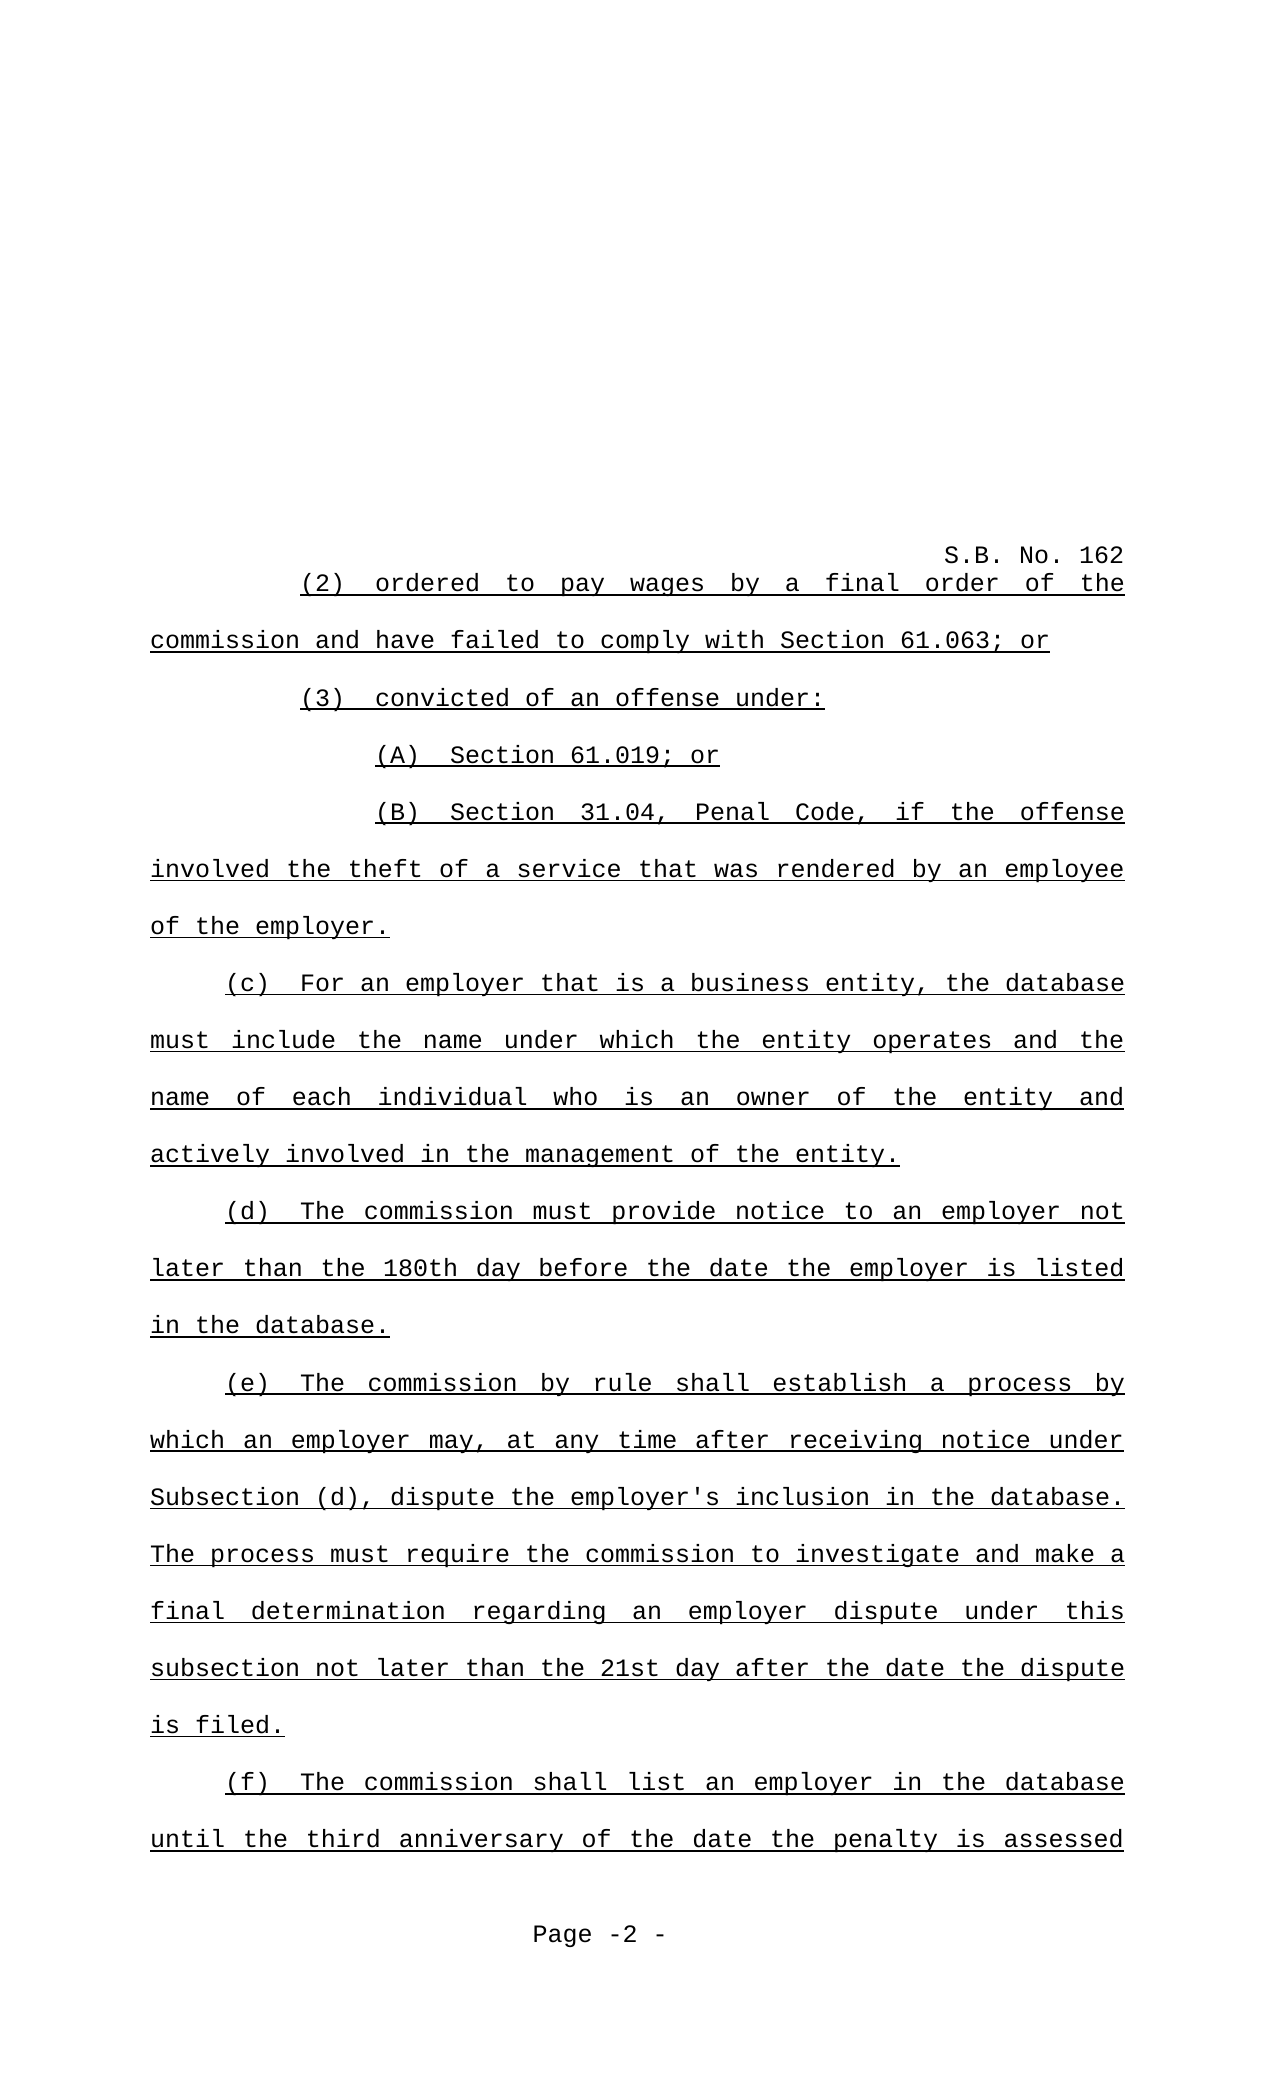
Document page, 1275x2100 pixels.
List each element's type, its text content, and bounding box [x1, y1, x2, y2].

text (3) convicted of an offense under: [150, 685, 1125, 713]
text (e) The commission by rule shall establish a process by which an employer may, at any time after receiving notice under Subsection (d), dispute the employer's inclusion in the database. The process must require the commission to investigate and make a final determination regarding an employer dispute under this subsection not later than the 21st day after the date the dispute is filed. [150, 1680, 1125, 1741]
text (e) The commission by rule shall establish a process by which an employer may, at any time after receiving notice under Subsection (d), dispute the employer's inclusion in the database. The process must require the commission to investigate and make a final determination regarding an employer dispute under this subsection not later than the 21st day after the date the dispute is filed. [150, 1509, 1125, 1565]
text (e) The commission by rule shall establish a process by which an employer may, at any time after receiving notice under Subsection (d), dispute the employer's inclusion in the database. The process must require the commission to investigate and make a final determination regarding an employer dispute under this subsection not later than the 21st day after the date the dispute is filed. [150, 1623, 1125, 1679]
text (c) For an employer that is a business entity, the database must include the name under which the entity operates and the name of each individual who is an owner of the entity and actively involved in the management of the entity. [150, 970, 1125, 1051]
text (A) Section 61.019; or [150, 742, 1125, 771]
text (e) The commission by rule shall establish a process by which an employer may, at any time after receiving notice under Subsection (d), dispute the employer's inclusion in the database. The process must require the commission to investigate and make a final determination regarding an employer dispute under this subsection not later than the 21st day after the date the dispute is filed. [150, 1370, 1125, 1508]
text (c) For an employer that is a business entity, the database must include the name under which the entity operates and the name of each individual who is an owner of the entity and actively involved in the management of the entity. [150, 1052, 1125, 1170]
text (d) The commission must provide notice to an employer not later than the 180th day before the date the employer is listed in the database. [150, 1281, 1125, 1341]
text (e) The commission by rule shall establish a process by which an employer may, at any time after receiving notice under Subsection (d), dispute the employer's inclusion in the database. The process must require the commission to investigate and make a final determination regarding an employer dispute under this subsection not later than the 21st day after the date the dispute is filed. [150, 1566, 1125, 1622]
text (B) Section 31.04, Penal Code, if the offense involved the theft of a service that was rendered by an employee of the employer. [150, 881, 1125, 942]
text (2) ordered to pay wages by a final order of the commission and have failed to comply with Section 61.063; or [150, 571, 1125, 656]
text (B) Section 31.04, Penal Code, if the offense involved the theft of a service that was rendered by an employee of the employer. [150, 799, 1125, 880]
text (d) The commission must provide notice to an employer not later than the 180th day before the date the employer is listed in the database. [150, 1199, 1125, 1279]
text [150, 1769, 1125, 1855]
